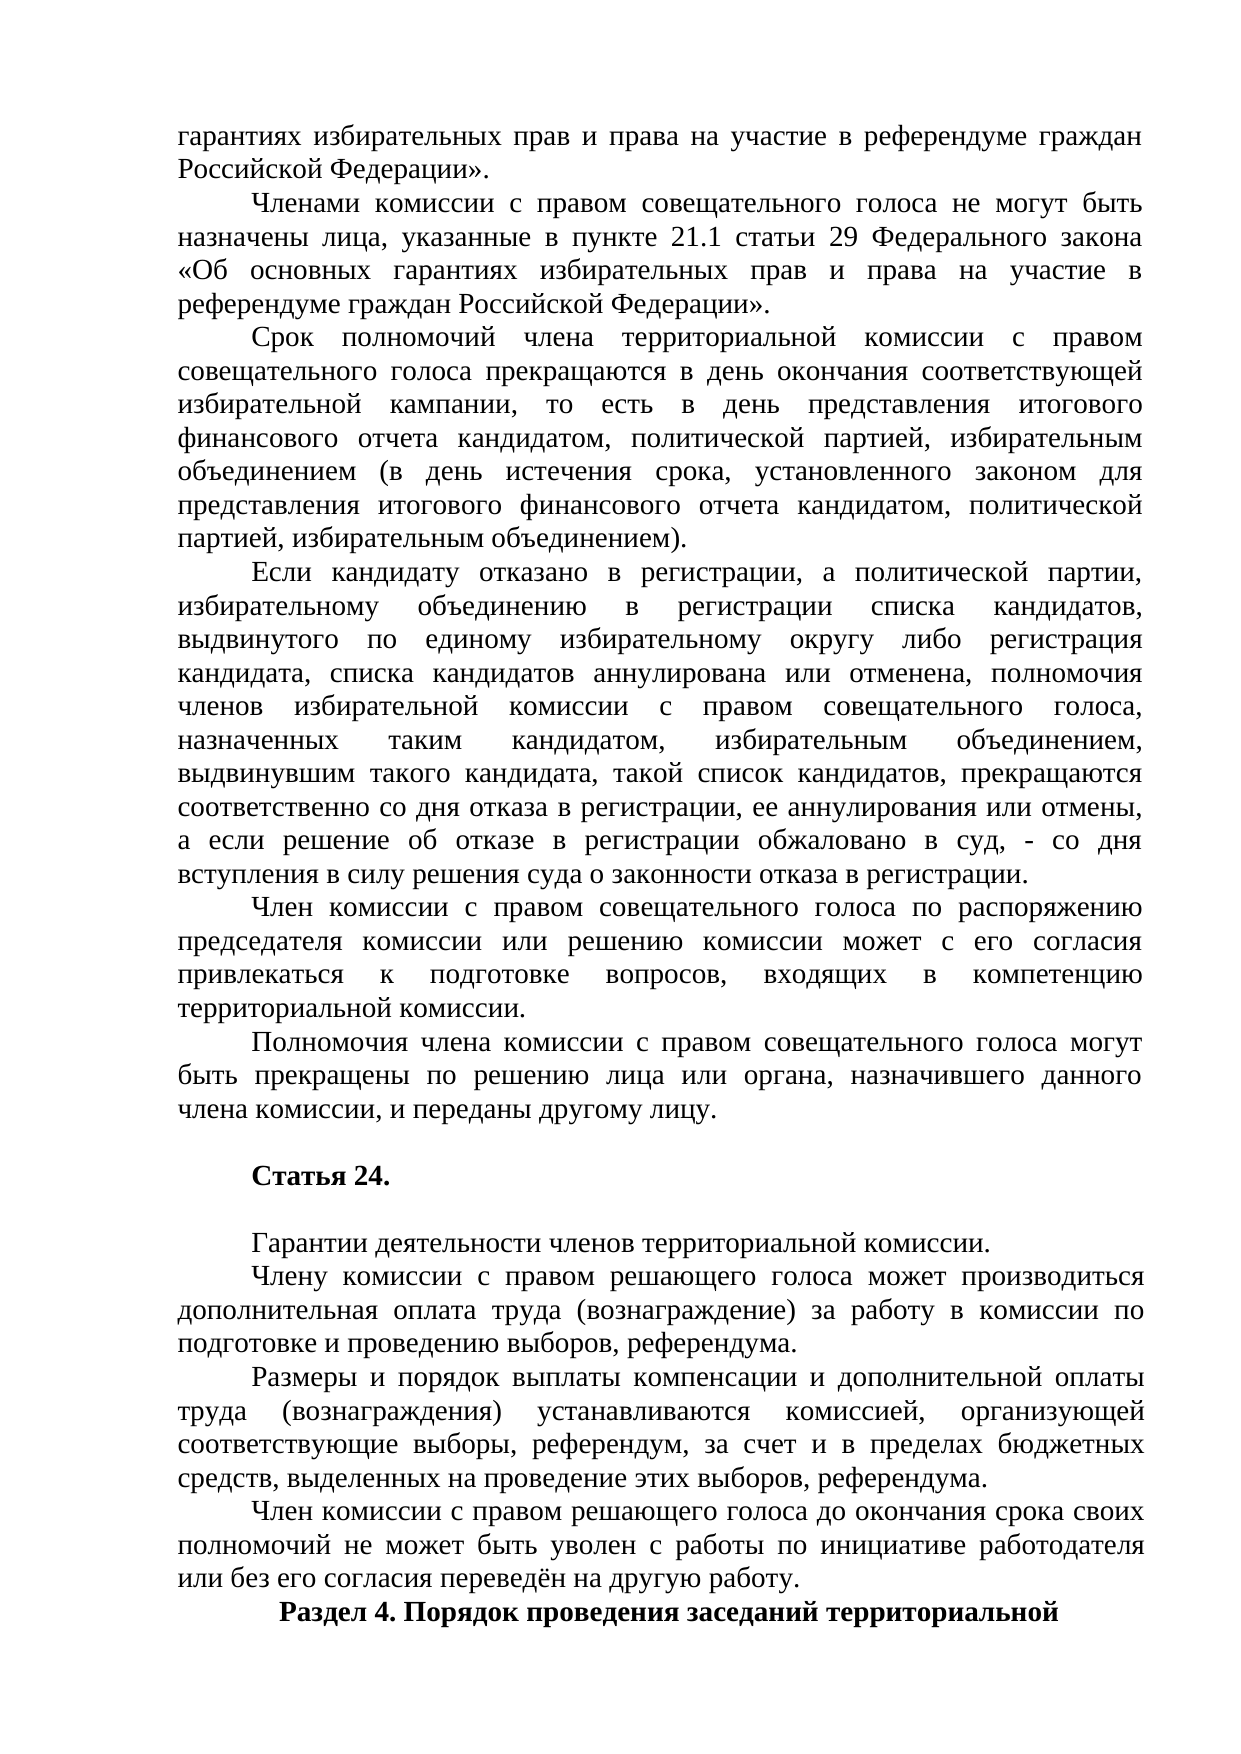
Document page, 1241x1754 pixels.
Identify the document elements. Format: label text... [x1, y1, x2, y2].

text Член комиссии с правом решающего голоса до окончания срока своих полномочий не может быть уволен с работы по инициативе работодателя или без его согласия переведён на другую работу. [177, 1493, 1145, 1594]
text Срок полномочий члена территориальной комиссии с правом совещательного голоса прекращаются в день окончания соответствующей избирательной кампании, то есть в день представления итогового финансового отчета кандидатом, политической партией, избирательным объединением (в день истечения срока, установленного законом для представления итогового финансового отчета кандидатом, политической партией, избирательным объединением). [177, 319, 1143, 554]
text Размеры и порядок выплаты компенсации и дополнительной оплаты труда (вознаграждения) устанавливаются комиссией, организующей соответствующие выборы, референдум, за счет и в пределах бюджетных средств, выделенных на проведение этих выборов, референдума. [177, 1359, 1145, 1493]
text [177, 118, 1143, 185]
text Член комиссии с правом совещательного голоса по распоряжению председателя комиссии или решению комиссии может с его согласия привлекаться к подготовке вопросов, входящих в компетенцию территориальной комиссии. [177, 889, 1143, 1024]
text Если кандидату отказано в регистрации, а политической партии, избирательному объединению в регистрации списка кандидатов, выдвинутого по единому избирательному округу либо регистрация кандидата, списка кандидатов аннулирована или отменена, полномочия членов избирательной комиссии с правом совещательного голоса, назначенных таким кандидатом, избирательным объединением, выдвинувшим такого кандидата, такой список кандидатов, прекращаются соответственно со дня отказа в регистрации, ее аннулирования или отмены, а если решение об отказе в регистрации обжаловано в суд, - со дня вступления в силу решения суда о законности отказа в регистрации. [177, 554, 1143, 889]
text Полномочия члена комиссии с правом совещательного голоса могут быть прекращены по решению лица или органа, назначившего данного члена комиссии, и переданы другому лицу. [177, 1024, 1143, 1124]
text Члену комиссии с правом решающего голоса может производиться дополнительная оплата труда (вознаграждение) за работу в комиссии по подготовке и проведению выборов, референдума. [177, 1258, 1145, 1359]
text Гарантии деятельности членов территориальной комиссии. [177, 1225, 1152, 1258]
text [177, 1594, 1087, 1627]
text Статья 24. [177, 1158, 1152, 1191]
text Членами комиссии с правом совещательного голоса не могут быть назначены лица, указанные в пункте 21.1 статьи 29 Федерального закона «Об основных гарантиях избирательных прав и права на участие в референдуме граждан Российской Федерации». [177, 185, 1143, 319]
